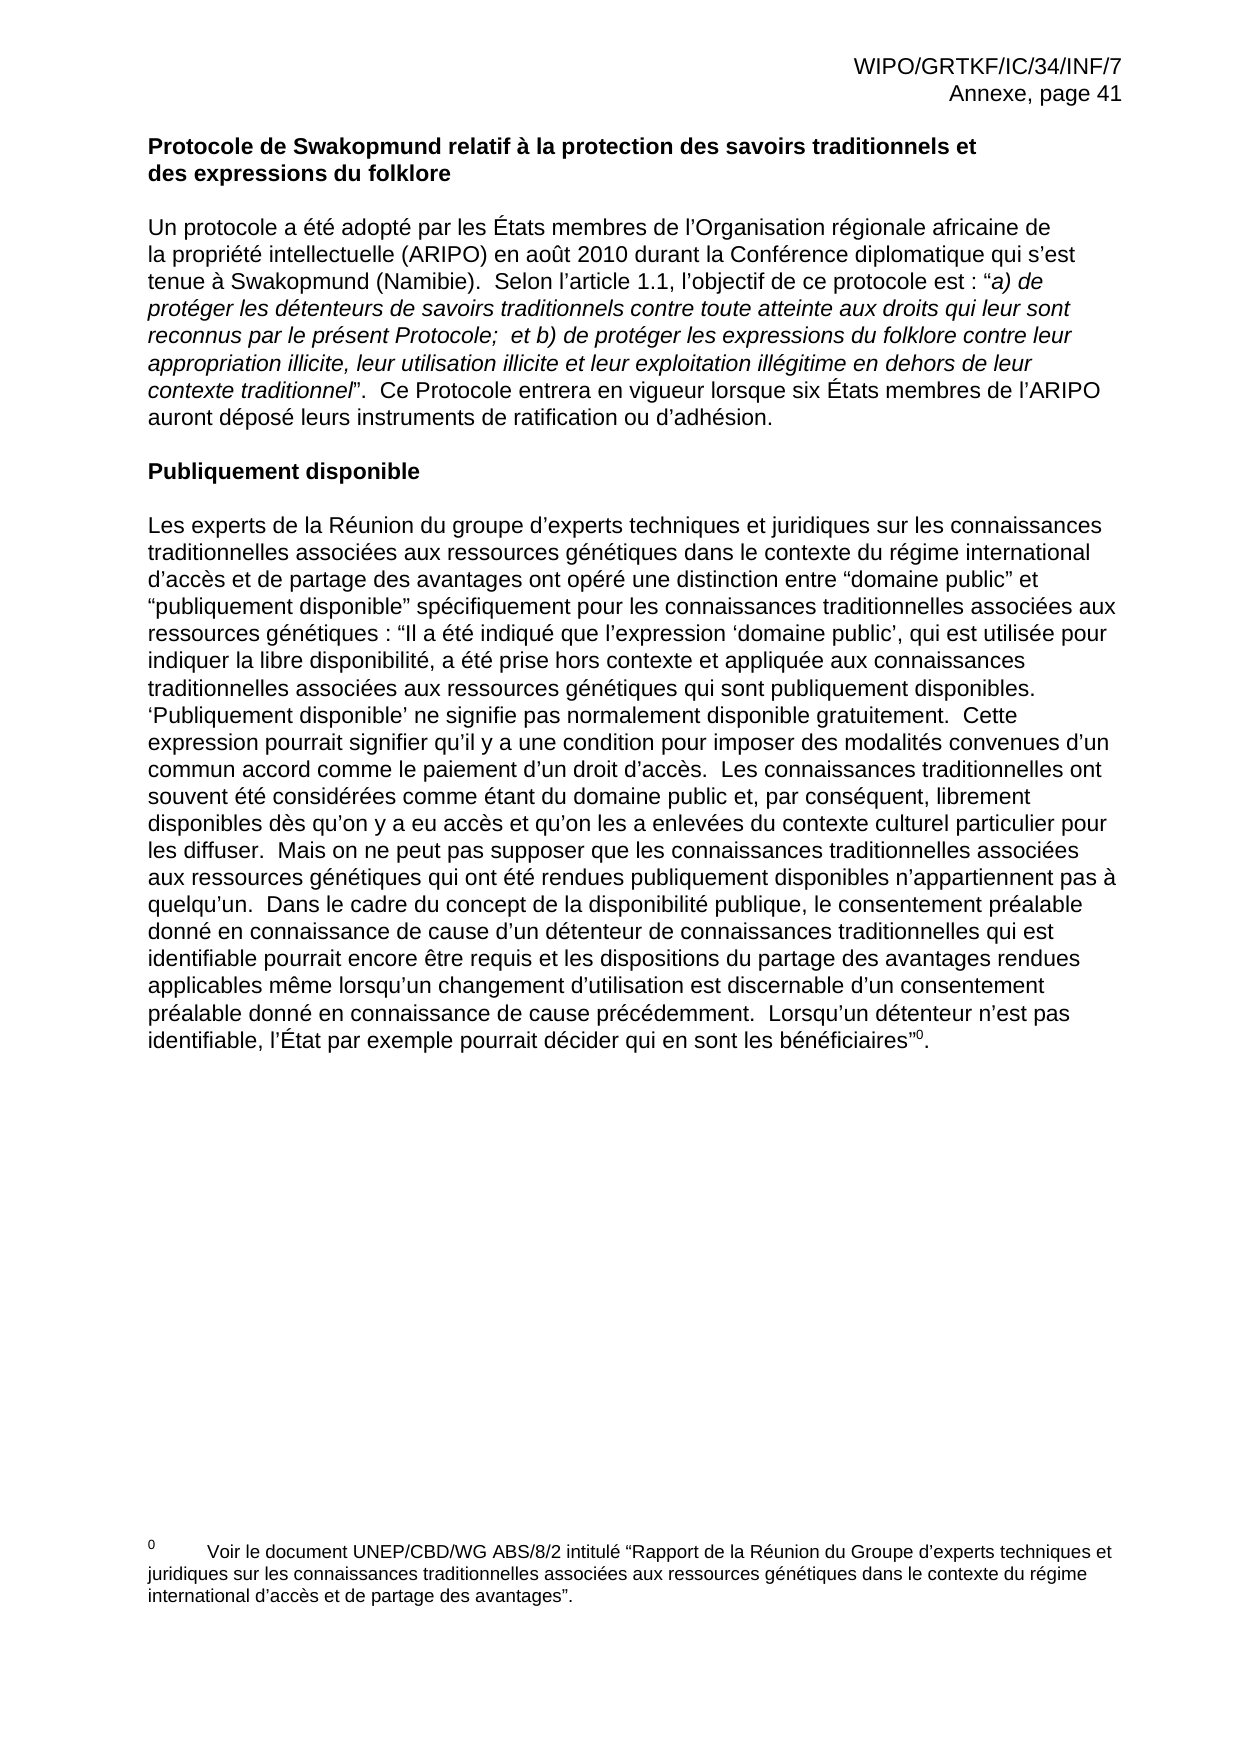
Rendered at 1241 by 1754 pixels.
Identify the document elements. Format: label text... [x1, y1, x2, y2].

subtitle Publiquement disponible [148, 457, 1122, 484]
text Un protocole a été adopté par les États membres de l’Organisation régionale africaine de la propriété intellectuelle (ARIPO) en août 2010 durant la Conférence diplomatique qui s’est tenue à Swakopmund (Namibie). Selon l’article 1.1, l’objectif de ce protocole est : “a) de protéger les détenteurs de savoirs traditionnels contre toute atteinte aux droits qui leur sont reconnus par le présent Protocole; et b) de protéger les expressions du folklore contre leur appropriation illicite, leur utilisation illicite et leur exploitation illégitime en dehors de leur contexte traditionnel”. Ce Protocole entrera en vigueur lorsque six États membres de l’ARIPO auront déposé leurs instruments de ratification ou d’adhésion. [148, 213, 1122, 430]
subtitle Protocole de Swakopmund relatif à la protection des savoirs traditionnels et des expressions du folklore [148, 132, 1122, 186]
text Les experts de la Réunion du groupe d’experts techniques et juridiques sur les connaissances traditionnelles associées aux ressources génétiques dans le contexte du régime international d’accès et de partage des avantages ont opéré une distinction entre “domaine public” et “publiquement disponible” spécifiquement pour les connaissances traditionnelles associées aux ressources génétiques : “Il a été indiqué que l’expression ‘domaine public’, qui est utilisée pour indiquer la libre disponibilité, a été prise hors contexte et appliquée aux connaissances traditionnelles associées aux ressources génétiques qui sont publiquement disponibles. ‘Publiquement disponible’ ne signifie pas normalement disponible gratuitement. Cette expression pourrait signifier qu’il y a une condition pour imposer des modalités convenues d’un commun accord comme le paiement d’un droit d’accès. Les connaissances traditionnelles ont souvent été considérées comme étant du domaine public et, par conséquent, librement disponibles dès qu’on y a eu accès et qu’on les a enlevées du contexte culturel particulier pour les diffuser. Mais on ne peut pas supposer que les connaissances traditionnelles associées aux ressources génétiques qui ont été rendues publiquement disponibles n’appartiennent pas à quelqu’un. Dans le cadre du concept de la disponibilité publique, le consentement préalable donné en connaissance de cause d’un détenteur de connaissances traditionnelles qui est identifiable pourrait encore être requis et les dispositions du partage des avantages rendues applicables même lorsqu’un changement d’utilisation est discernable d’un consentement préalable donné en connaissance de cause précédemment. Lorsqu’un détenteur n’est pas identifiable, l’État par exemple pourrait décider qui en sont les bénéficiaires”. [148, 511, 1122, 1053]
